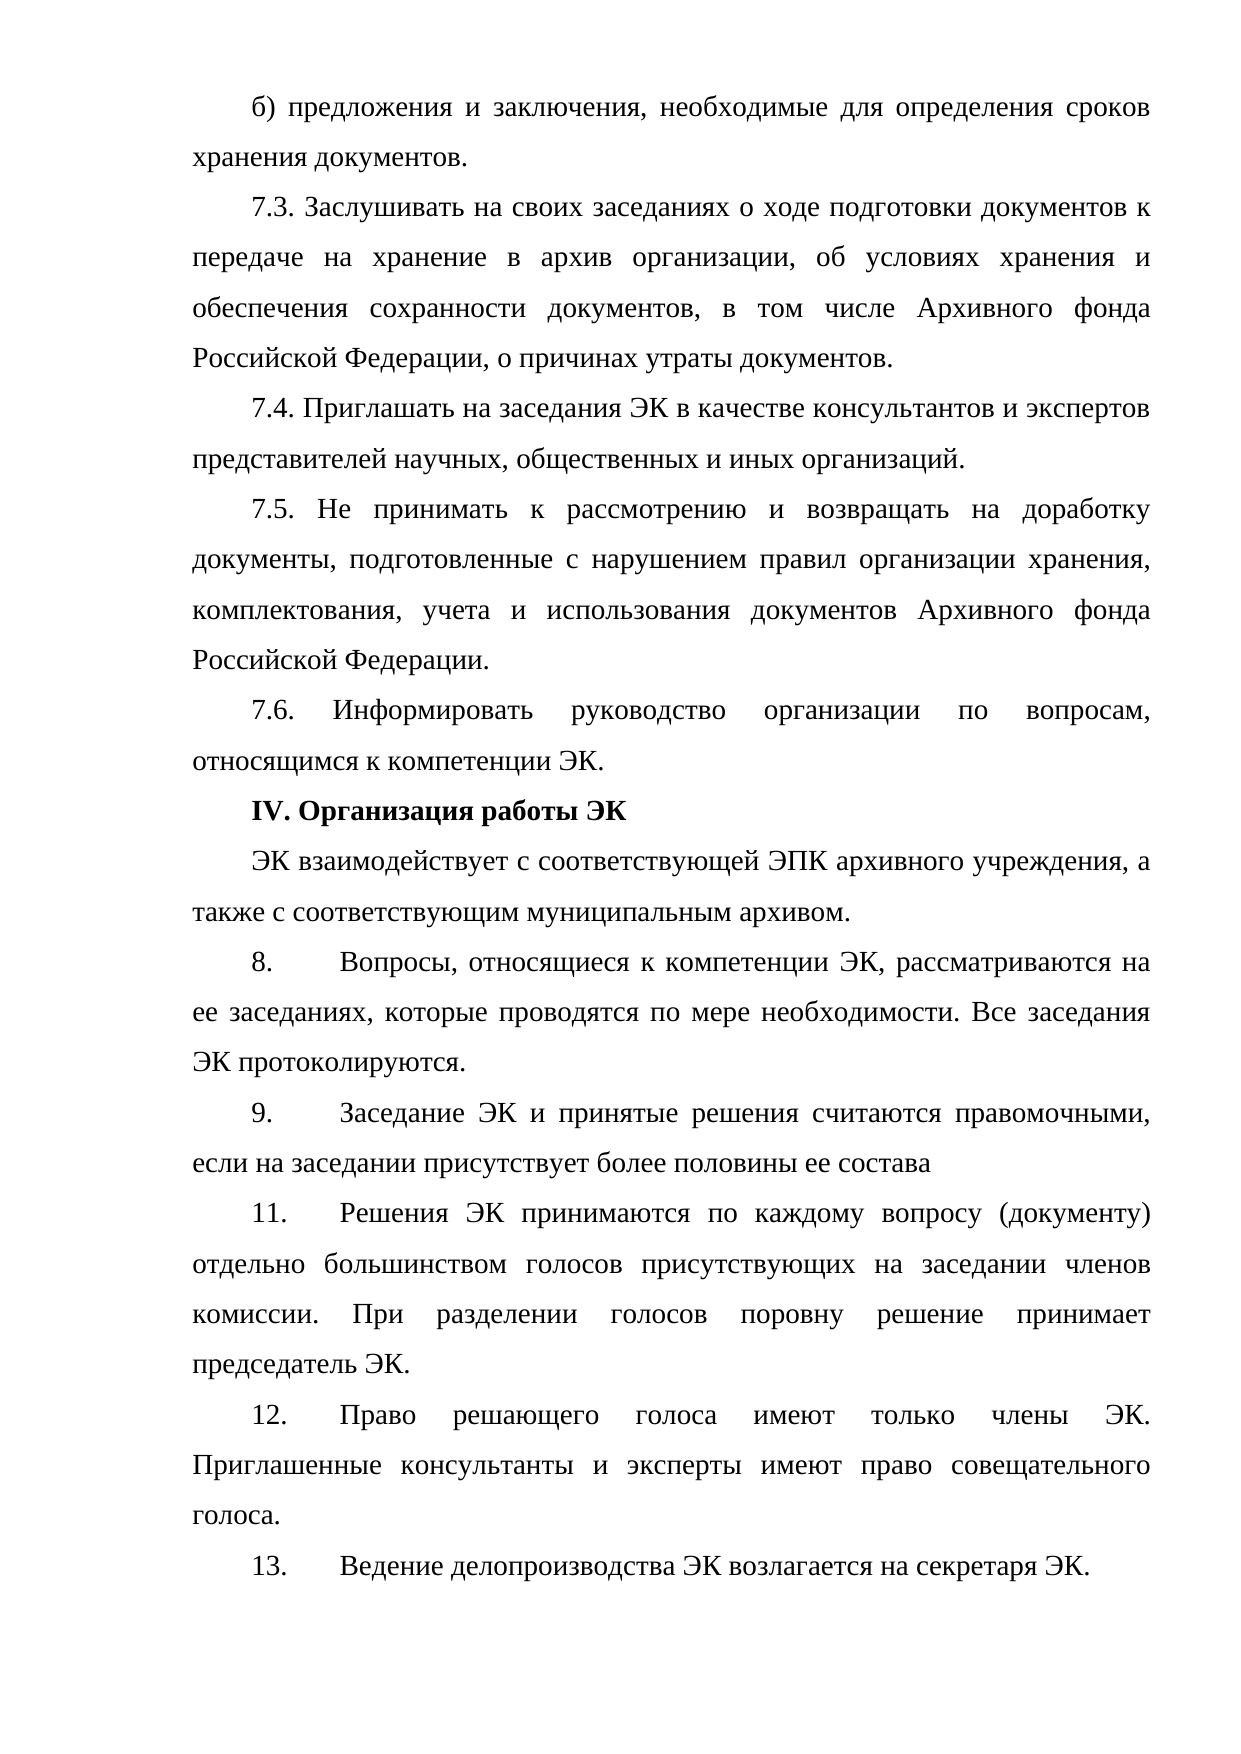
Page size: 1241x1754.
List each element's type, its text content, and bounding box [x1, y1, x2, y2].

list Заседание ЭК и принятые решения считаются правомочными, если на заседании присутствует более половины ее состава [192, 1095, 1152, 1179]
text 7.5. Не принимать к рассмотрению и возвращать на доработку документы, подготовленные с нарушением правил организации хранения, комплектования, учета и использования документов Архивного фонда Российской Федерации. [192, 491, 1152, 676]
list Решения ЭК принимаются по каждому вопросу (документу) отдельно большинством голосов присутствующих на заседании членов комиссии. При разделении голосов поровну решение принимает председатель ЭК. [192, 1196, 1152, 1380]
list Право решающего голоса имеют только члены ЭК. Приглашенные консультанты и эксперты имеют право совещательного голоса. [192, 1397, 1152, 1531]
list Вопросы, относящиеся к компетенции ЭК, рассматриваются на ее заседаниях, которые проводятся по мере необходимости. Все заседания ЭК протоколируются. [192, 944, 1152, 1078]
text IV. Организация работы ЭК [192, 793, 1152, 827]
text 7.6. Информировать руководство организации по вопросам, относящимся к компетенции ЭК. [192, 692, 1152, 776]
text ЭК взаимодействует с соответствующей ЭПК архивного учреждения, а также с соответствующим муниципальным архивом. [192, 843, 1152, 927]
list Ведение делопроизводства ЭК возлагается на секретаря ЭК. [192, 1548, 1152, 1581]
text 7.3. Заслушивать на своих заседаниях о ходе подготовки документов к передаче на хранение в архив организации, об условиях хранения и обеспечения сохранности документов, в том числе Архивного фонда Российской Федерации, о причинах утраты документов. [192, 189, 1152, 374]
text б) предложения и заключения, необходимые для определения сроков хранения документов. [192, 89, 1152, 172]
text 7.4. Приглашать на заседания ЭК в качестве консультантов и экспертов представителей научных, общественных и иных организаций. [192, 391, 1152, 474]
